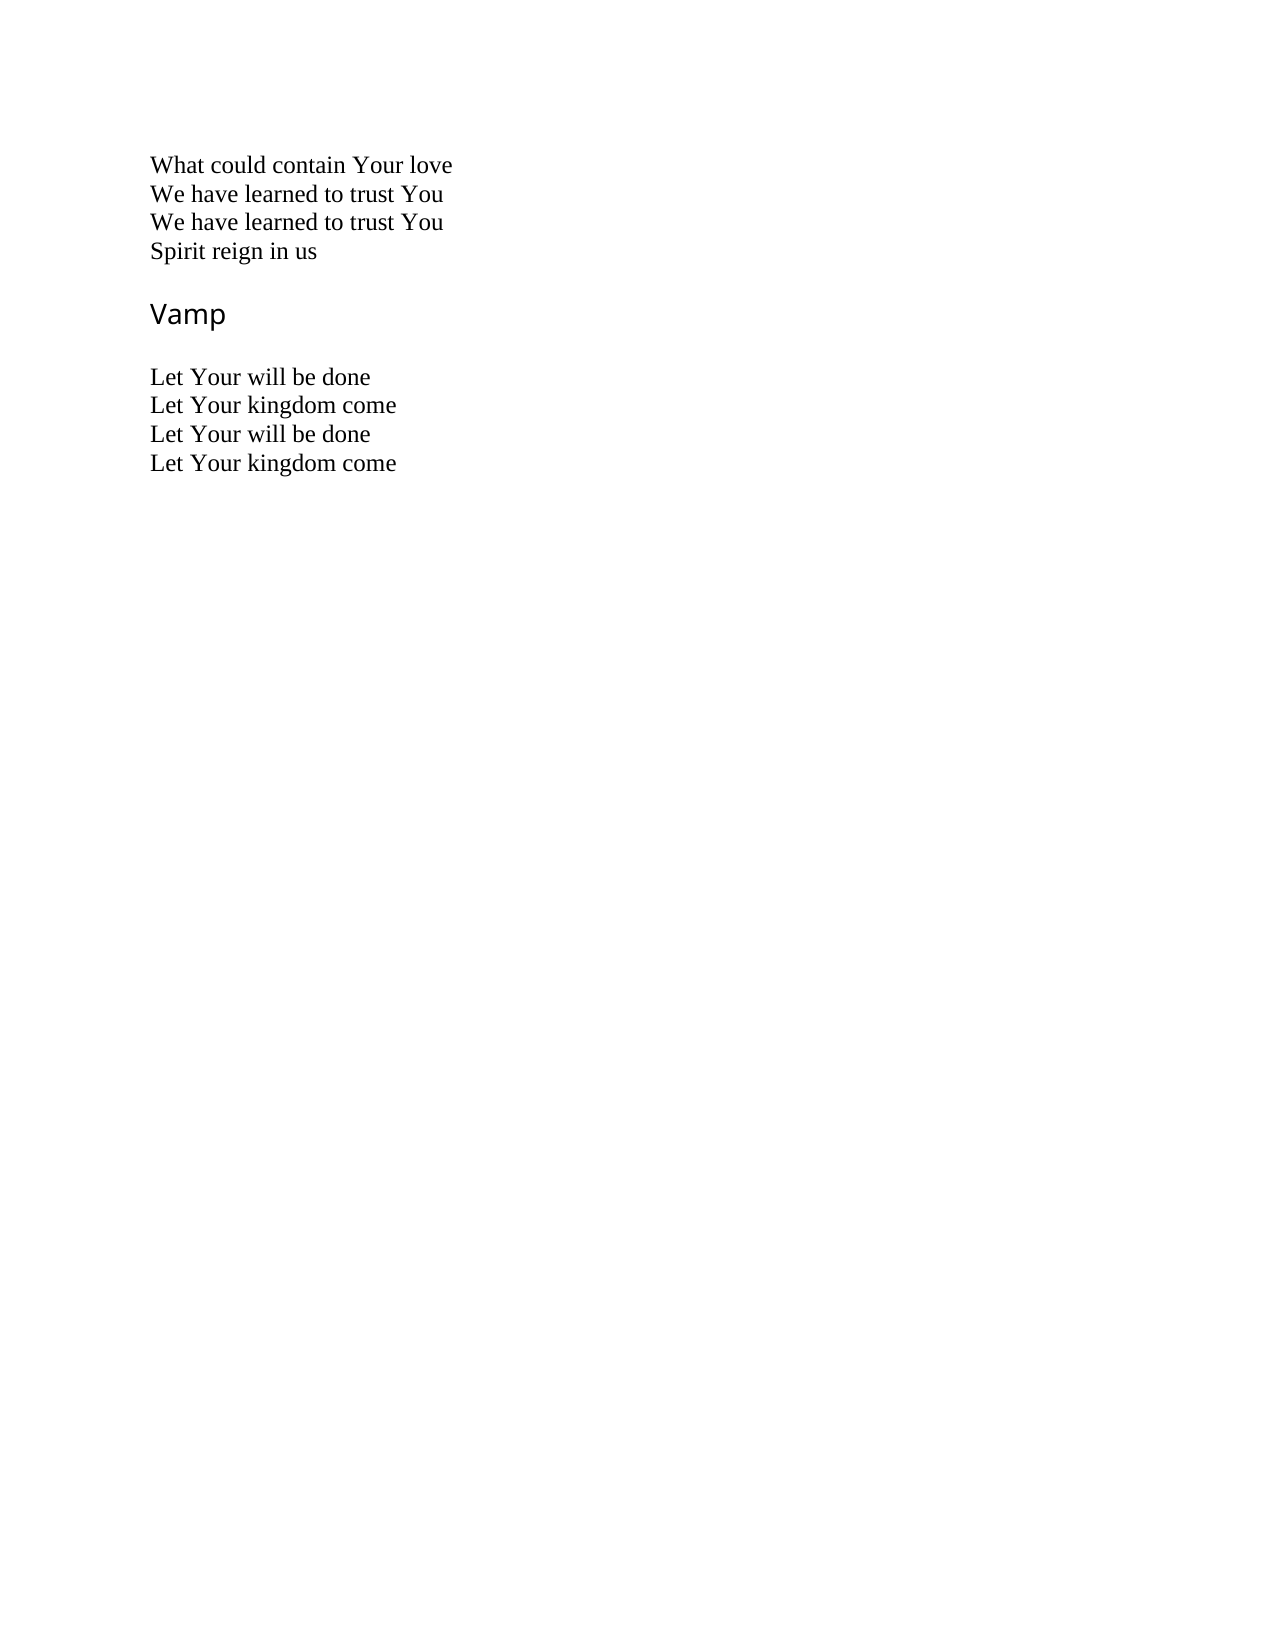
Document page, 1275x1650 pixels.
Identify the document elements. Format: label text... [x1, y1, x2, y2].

text Let Your will be done Let Your kingdom come Let Your will be done Let Your kingdom come [150, 362, 1125, 477]
subtitle Vamp [150, 294, 1125, 332]
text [150, 150, 1125, 265]
